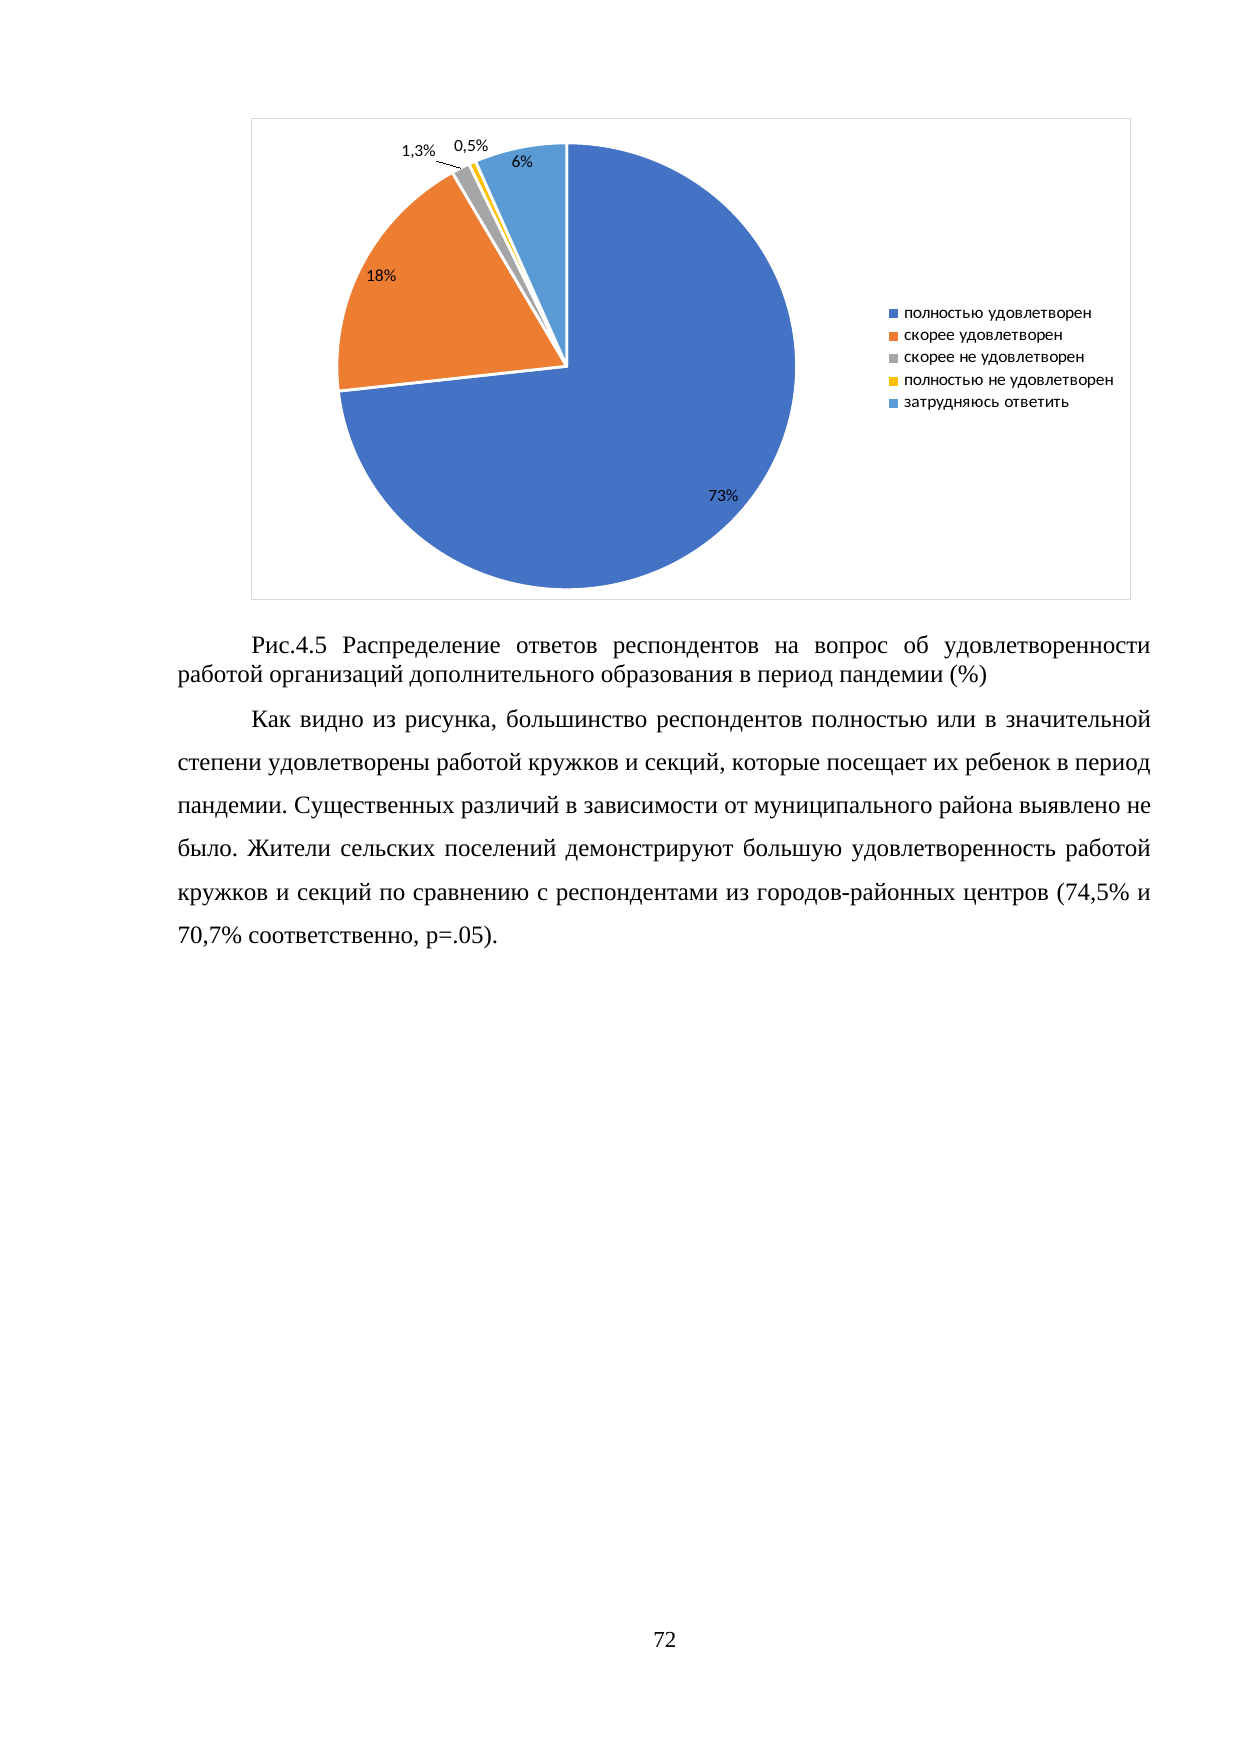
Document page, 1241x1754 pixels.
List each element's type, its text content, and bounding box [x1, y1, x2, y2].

text Рис.4.5 Распределение ответов респондентов на вопрос об удовлетворенности работой организаций дополнительного образования в период пандемии (%) [177, 630, 1152, 687]
text Как видно из рисунка, большинство респондентов полностью или в значительной степени удовлетворены работой кружков и секций, которые посещает их ребенок в период пандемии. Существенных различий в зависимости от муниципального района выявлено не было. Жители сельских поселений демонстрируют большую удовлетворенность работой кружков и секций по сравнению с респондентами из городов-районных центров (74,5% и 70,7% соответственно, p=.05). [177, 704, 1152, 948]
